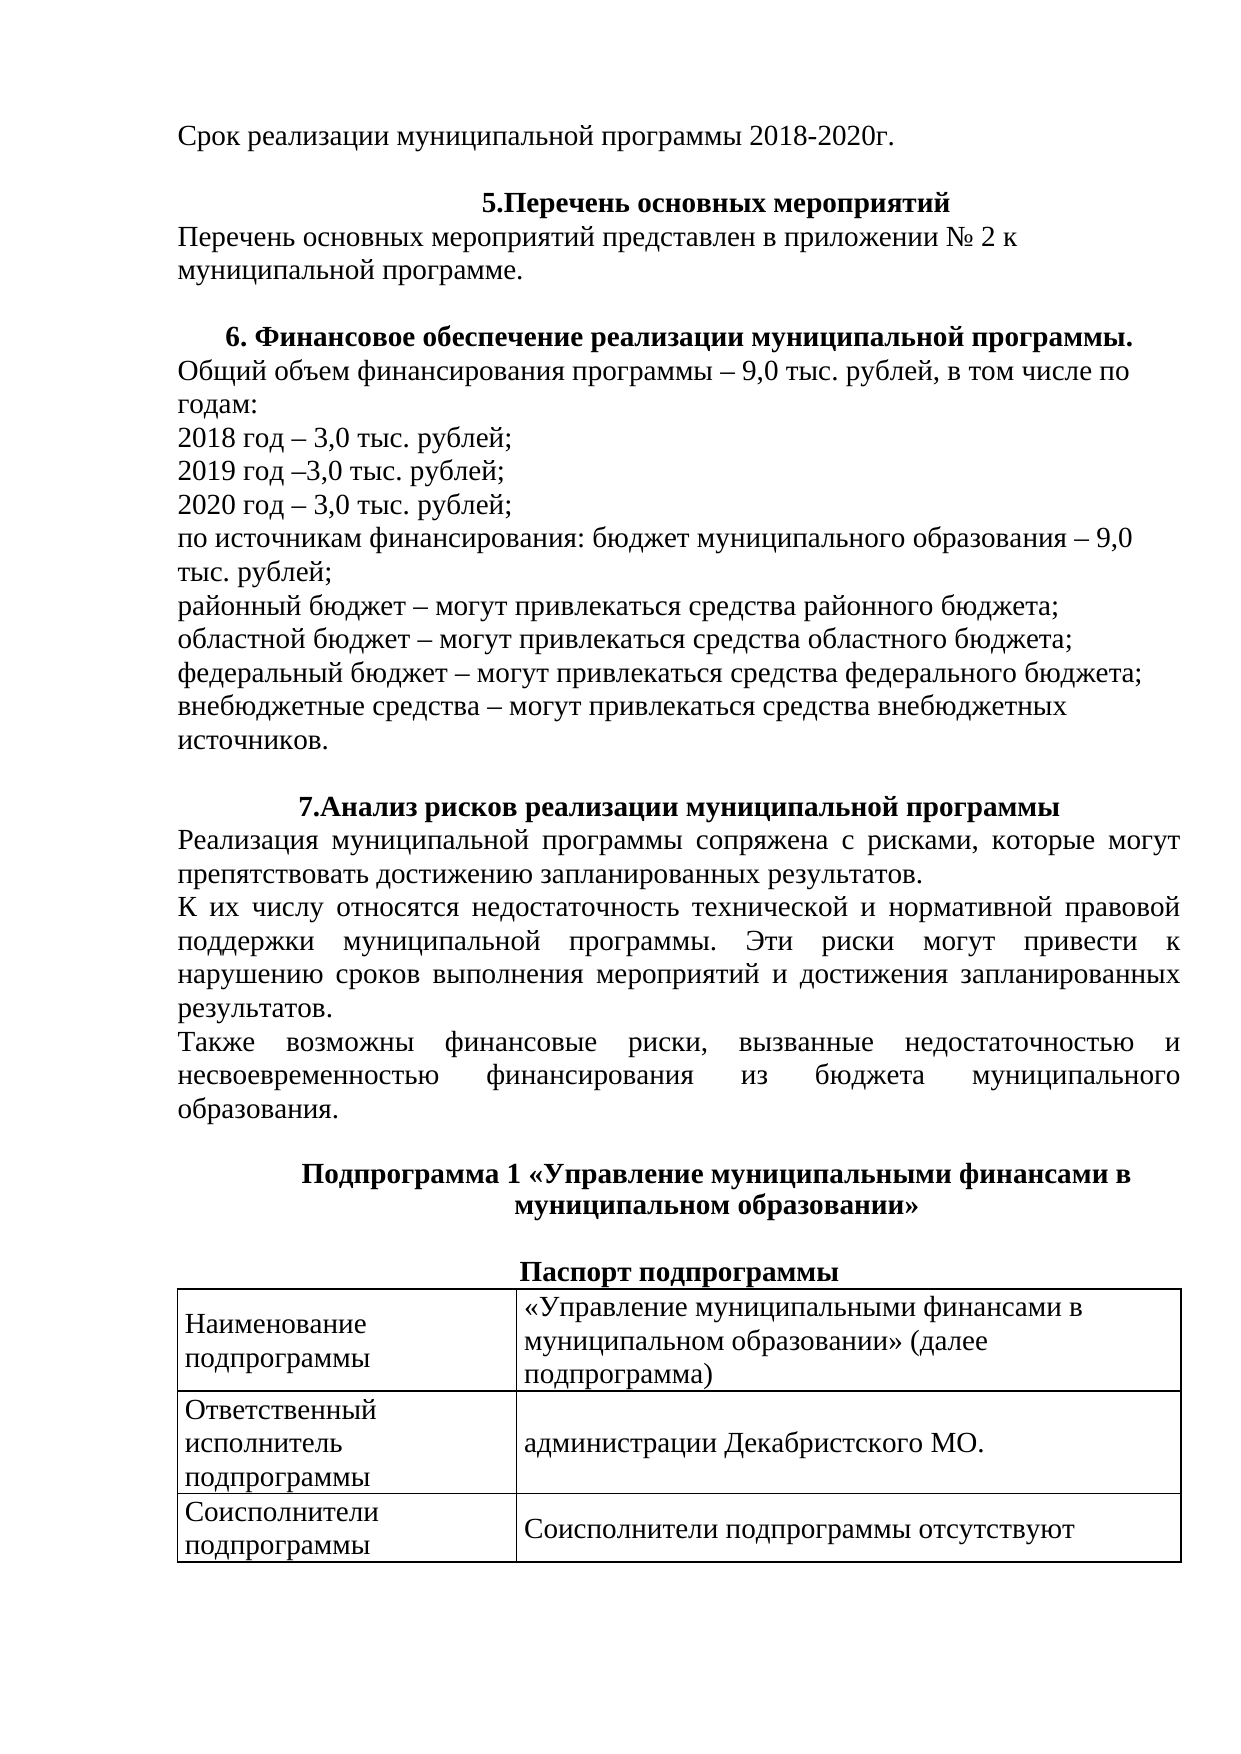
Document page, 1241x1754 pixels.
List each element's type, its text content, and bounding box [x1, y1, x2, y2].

table_cell Ответственный исполнитель подпрограммы [178, 1392, 516, 1492]
table_cell администрации Декабристского МО. [517, 1392, 1180, 1492]
text Общий объем финансирования программы – 9,0 тыс. рублей, в том числе по годам: [177, 353, 1181, 420]
text 7.Анализ рисков реализации муниципальной программы [177, 789, 1181, 822]
text 2019 год –3,0 тыс. рублей; [177, 453, 1181, 487]
table_header «Управление муниципальными финансами в муниципальном образовании» (далее подпрограмма) [517, 1290, 1180, 1390]
text Также возможны финансовые риски, вызванные недостаточностью и несвоевременностью финансирования из бюджета муниципального образования. [177, 1024, 1181, 1124]
text областной бюджет – могут привлекаться средства областного бюджета; [177, 621, 1181, 655]
table_header Наименование подпрограммы [178, 1290, 516, 1390]
text К их числу относятся недостаточность технической и нормативной правовой поддержки муниципальной программы. Эти риски могут привести к нарушению сроков выполнения мероприятий и достижения запланированных результатов. [177, 889, 1181, 1024]
text 5.Перечень основных мероприятий [177, 185, 1181, 219]
text Реализация муниципальной программы сопряжена с рисками, которые могут препятствовать достижению запланированных результатов. [177, 822, 1181, 889]
text 2020 год – 3,0 тыс. рублей; [177, 487, 1181, 521]
text Перечень основных мероприятий представлен в приложении № 2 к муниципальной программе. [177, 219, 1181, 286]
table_cell Соисполнители подпрограммы отсутствуют [517, 1494, 1180, 1561]
text Подпрограмма 1 «Управление муниципальными финансами в муниципальном образовании» [252, 1158, 1181, 1221]
text 6. Финансовое обеспечение реализации муниципальной программы. [177, 319, 1181, 353]
text Паспорт подпрограммы [177, 1254, 1181, 1288]
text внебюджетные средства – могут привлекаться средства внебюджетных источников. [177, 688, 1181, 755]
text Срок реализации муниципальной программы 2018-2020г. [177, 118, 1181, 152]
text федеральный бюджет – могут привлекаться средства федерального бюджета; [177, 655, 1181, 688]
text районный бюджет – могут привлекаться средства районного бюджета; [177, 588, 1181, 621]
text по источникам финансирования: бюджет муниципального образования – 9,0 тыс. рублей; [177, 521, 1181, 588]
table_cell Соисполнители подпрограммы [178, 1494, 516, 1561]
text 2018 год – 3,0 тыс. рублей; [177, 420, 1181, 453]
